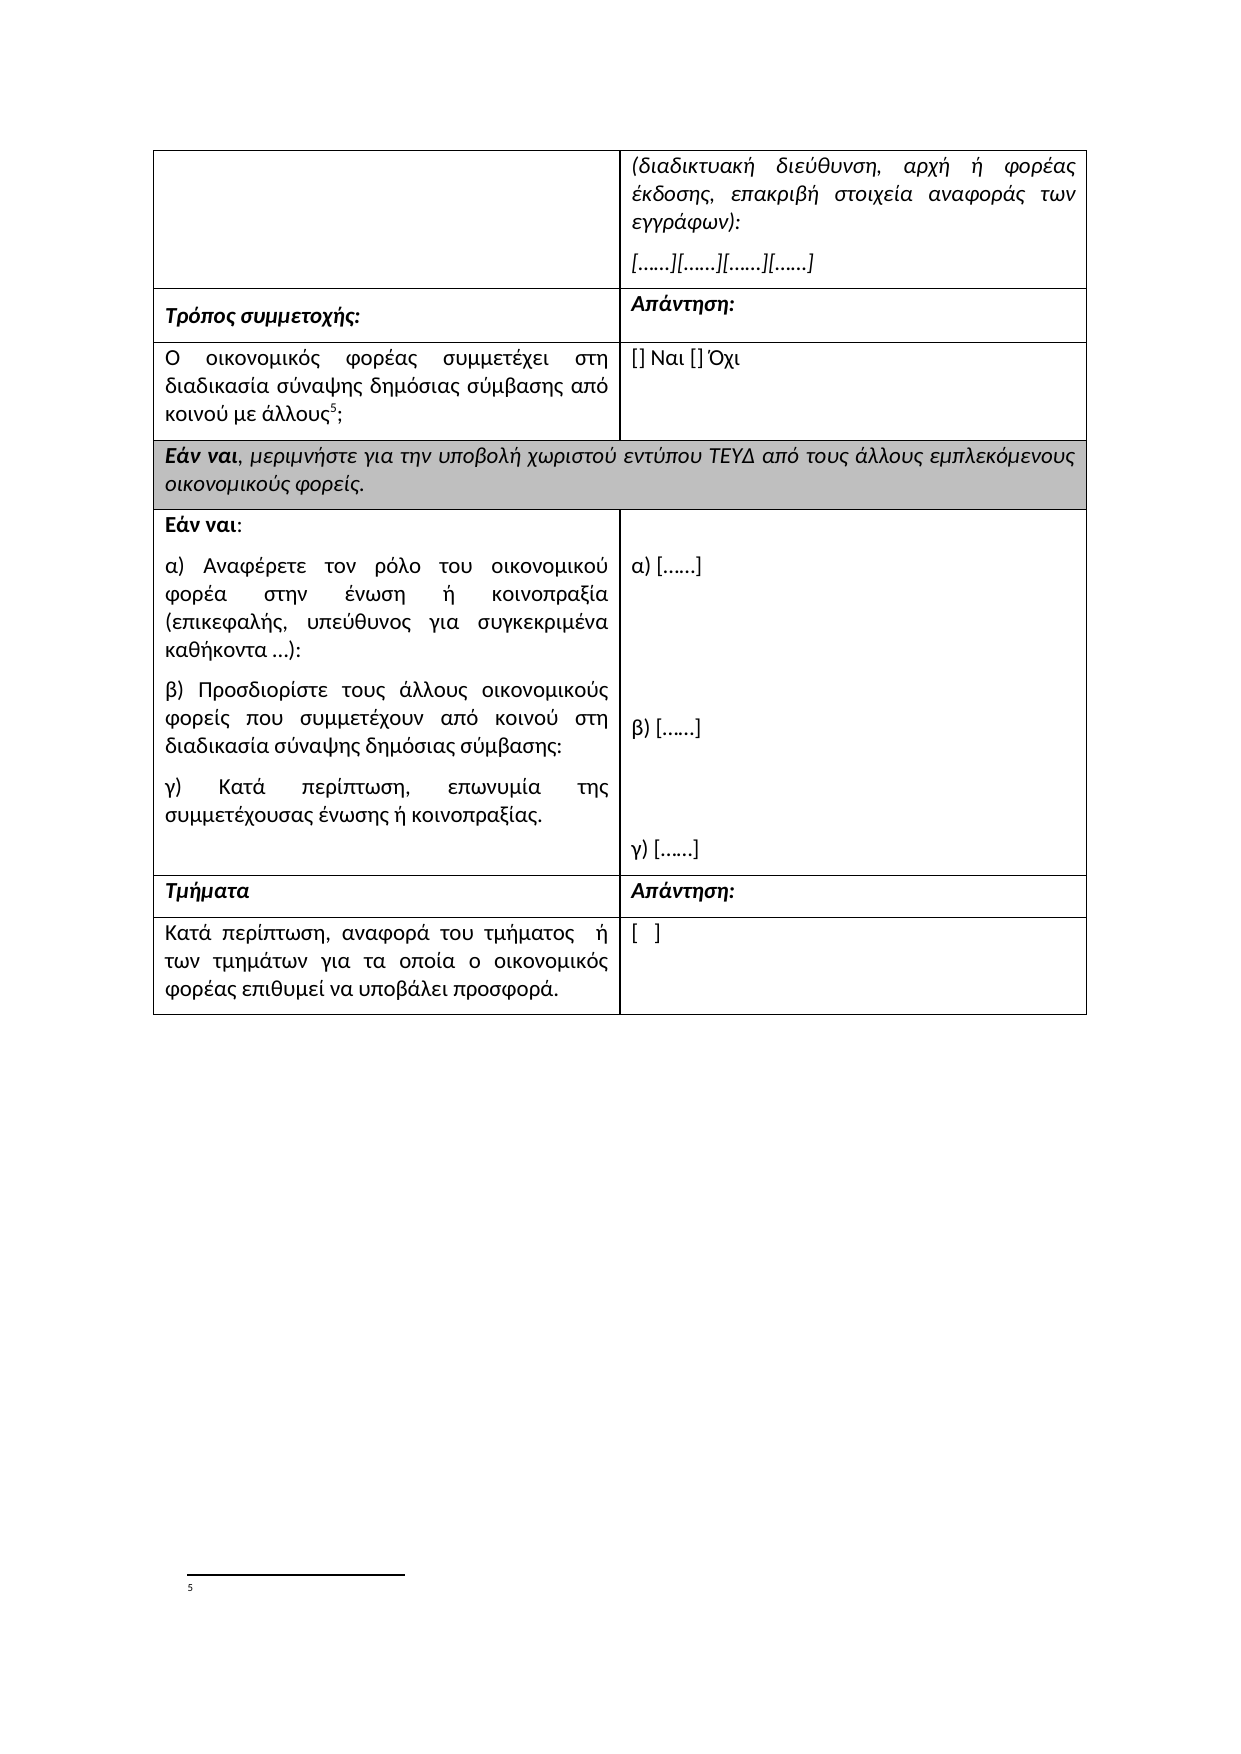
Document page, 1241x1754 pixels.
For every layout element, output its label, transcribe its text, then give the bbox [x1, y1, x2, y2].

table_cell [154, 151, 619, 288]
table_cell Εάν ναι: α) Αναφέρετε τον ρόλο του οικονομικού φορέα στην ένωση ή κοινοπραξία (επικεφαλής, υπεύθυνος για συγκεκριμένα καθήκοντα …): β) Προσδιορίστε τους άλλους οικονομικούς φορείς που συμμετέχουν από κοινού στη διαδικασία σύναψης δημόσιας σύμβασης: γ) Κατά περίπτωση, επωνυμία της συμμετέχουσας ένωσης ή κοινοπραξίας. [154, 510, 619, 875]
table_cell Εάν ναι, μεριμνήστε για την υποβολή χωριστού εντύπου ΤΕΥΔ από τους άλλους εμπλεκόμενους οικονομικούς φορείς. [154, 441, 1086, 509]
table_cell Ο οικονομικός φορέας συμμετέχει στη διαδικασία σύναψης δημόσιας σύμβασης από κοινού με άλλους; [154, 343, 619, 440]
table_cell [] Ναι [] Όχι [621, 343, 1086, 440]
table_cell Απάντηση: [621, 876, 1086, 917]
table_cell Τρόπος συμμετοχής: [154, 289, 619, 342]
table_cell Τμήματα [154, 876, 619, 917]
table_cell Κατά περίπτωση, αναφορά του τμήματος ή των τμημάτων για τα οποία ο οικονομικός φορέας επιθυμεί να υποβάλει προσφορά. [154, 918, 619, 1014]
table_cell α) [……] β) [……] γ) [……] [621, 510, 1086, 875]
table_cell Απάντηση: [621, 289, 1086, 342]
table_cell [ ] [621, 918, 1086, 1014]
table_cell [621, 151, 1086, 288]
